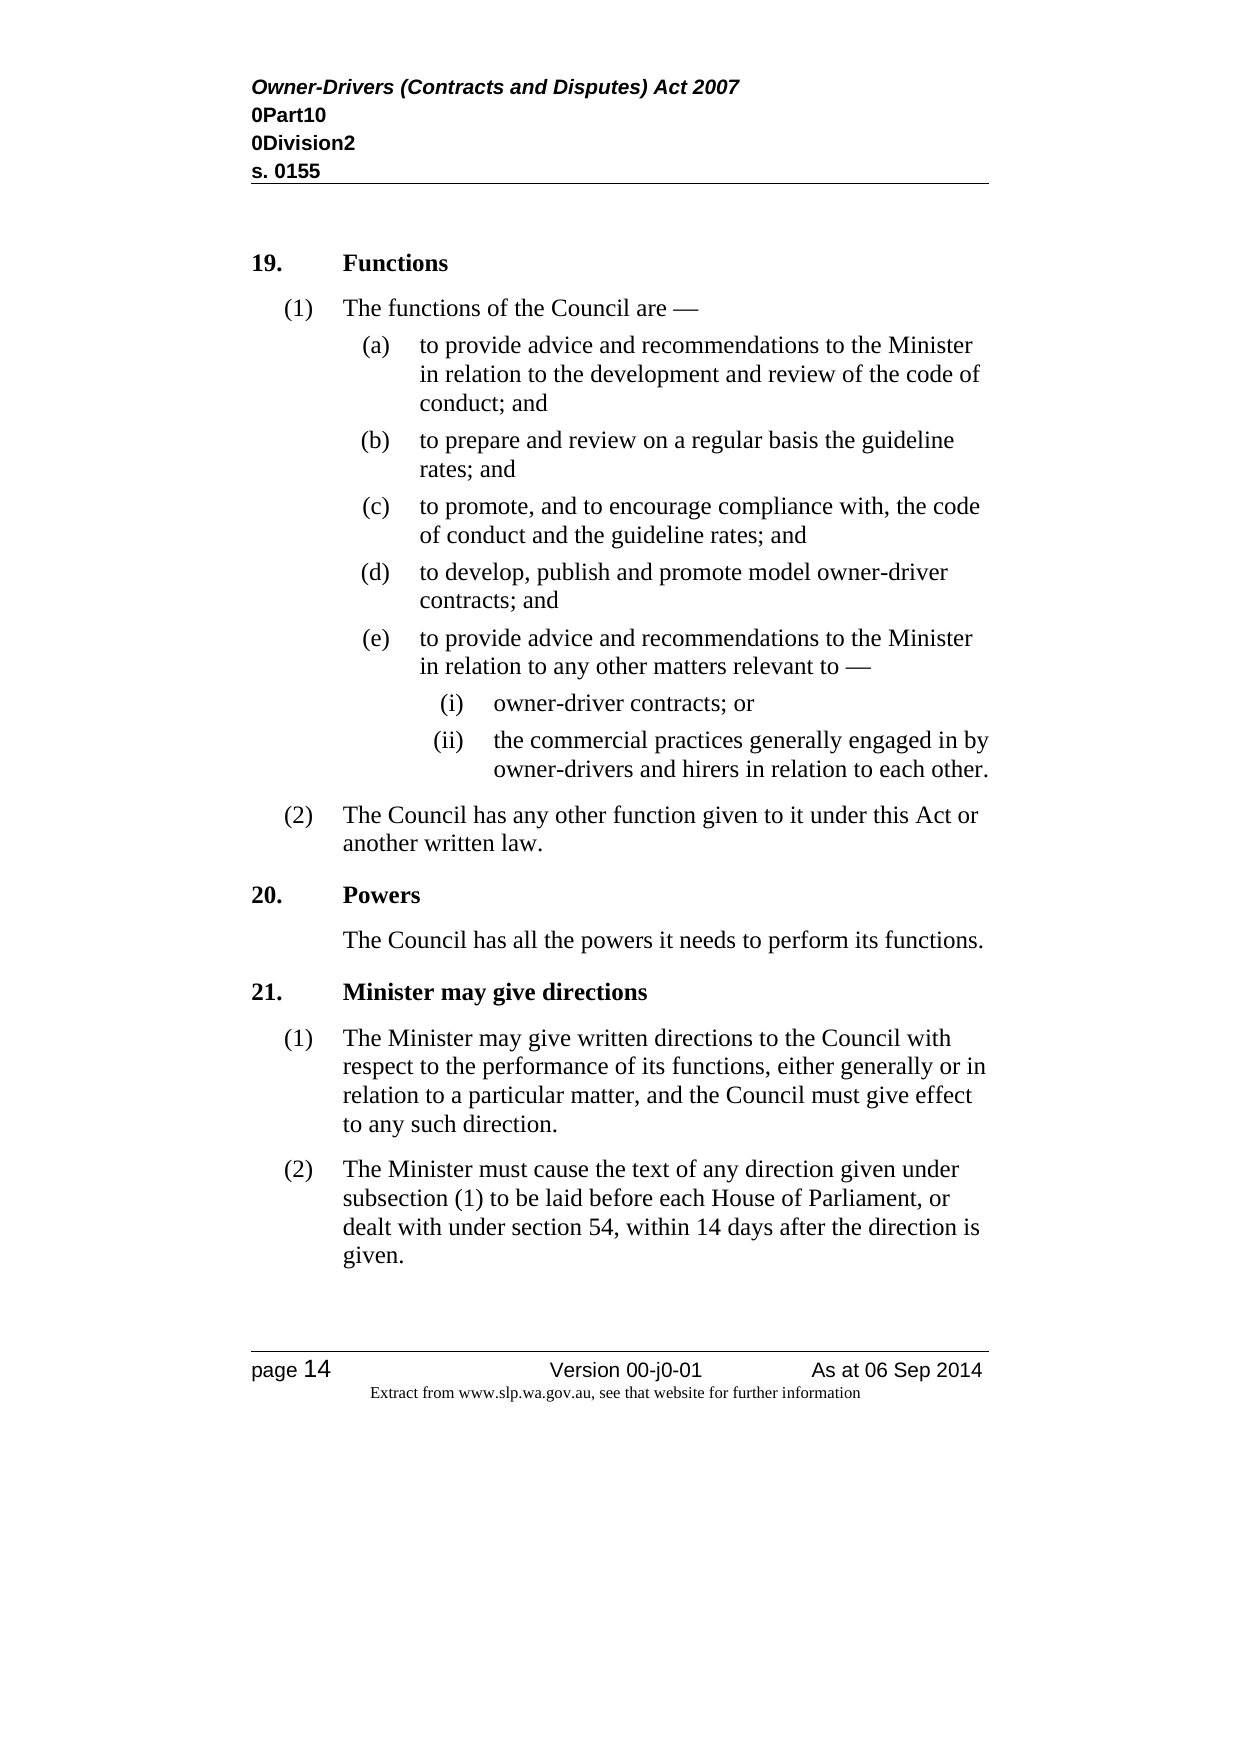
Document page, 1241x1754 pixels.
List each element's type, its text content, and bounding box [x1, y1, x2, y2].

subtitle 20. Powers [251, 880, 989, 909]
text (b) to prepare and review on a regular basis the guideline rates; and [251, 425, 989, 483]
text (c) to promote, and to encourage compliance with, the code of conduct and the guideline rates; and [251, 491, 989, 548]
text (1) The Minister may give written directions to the Council with respect to the performance of its functions, either generally or in relation to a particular matter, and the Council must give effect to any such direction. [251, 1023, 989, 1138]
text (e) to provide advice and recommendations to the Minister in relation to any other matters relevant to — [251, 623, 989, 680]
text (d) to develop, publish and promote model owner-driver contracts; and [251, 557, 989, 614]
text (i) owner-driver contracts; or [251, 688, 989, 717]
text (1) The functions of the Council are — [251, 293, 989, 322]
subtitle 21. Minister may give directions [251, 977, 989, 1006]
text The Council has all the powers it needs to perform its functions. [251, 926, 989, 954]
text (2) The Minister must cause the text of any direction given under subsection (1) to be laid before each House of Parliament, or dealt with under section 54, within 14 days after the direction is given. [251, 1154, 989, 1269]
subtitle 19. Functions [251, 248, 989, 277]
text (2) The Council has any other function given to it under this Act or another written law. [251, 800, 989, 857]
text (a) to provide advice and recommendations to the Minister in relation to the development and review of the code of conduct; and [251, 331, 989, 417]
text (ii) the commercial practices generally engaged in by owner-drivers and hirers in relation to each other. [251, 726, 989, 783]
